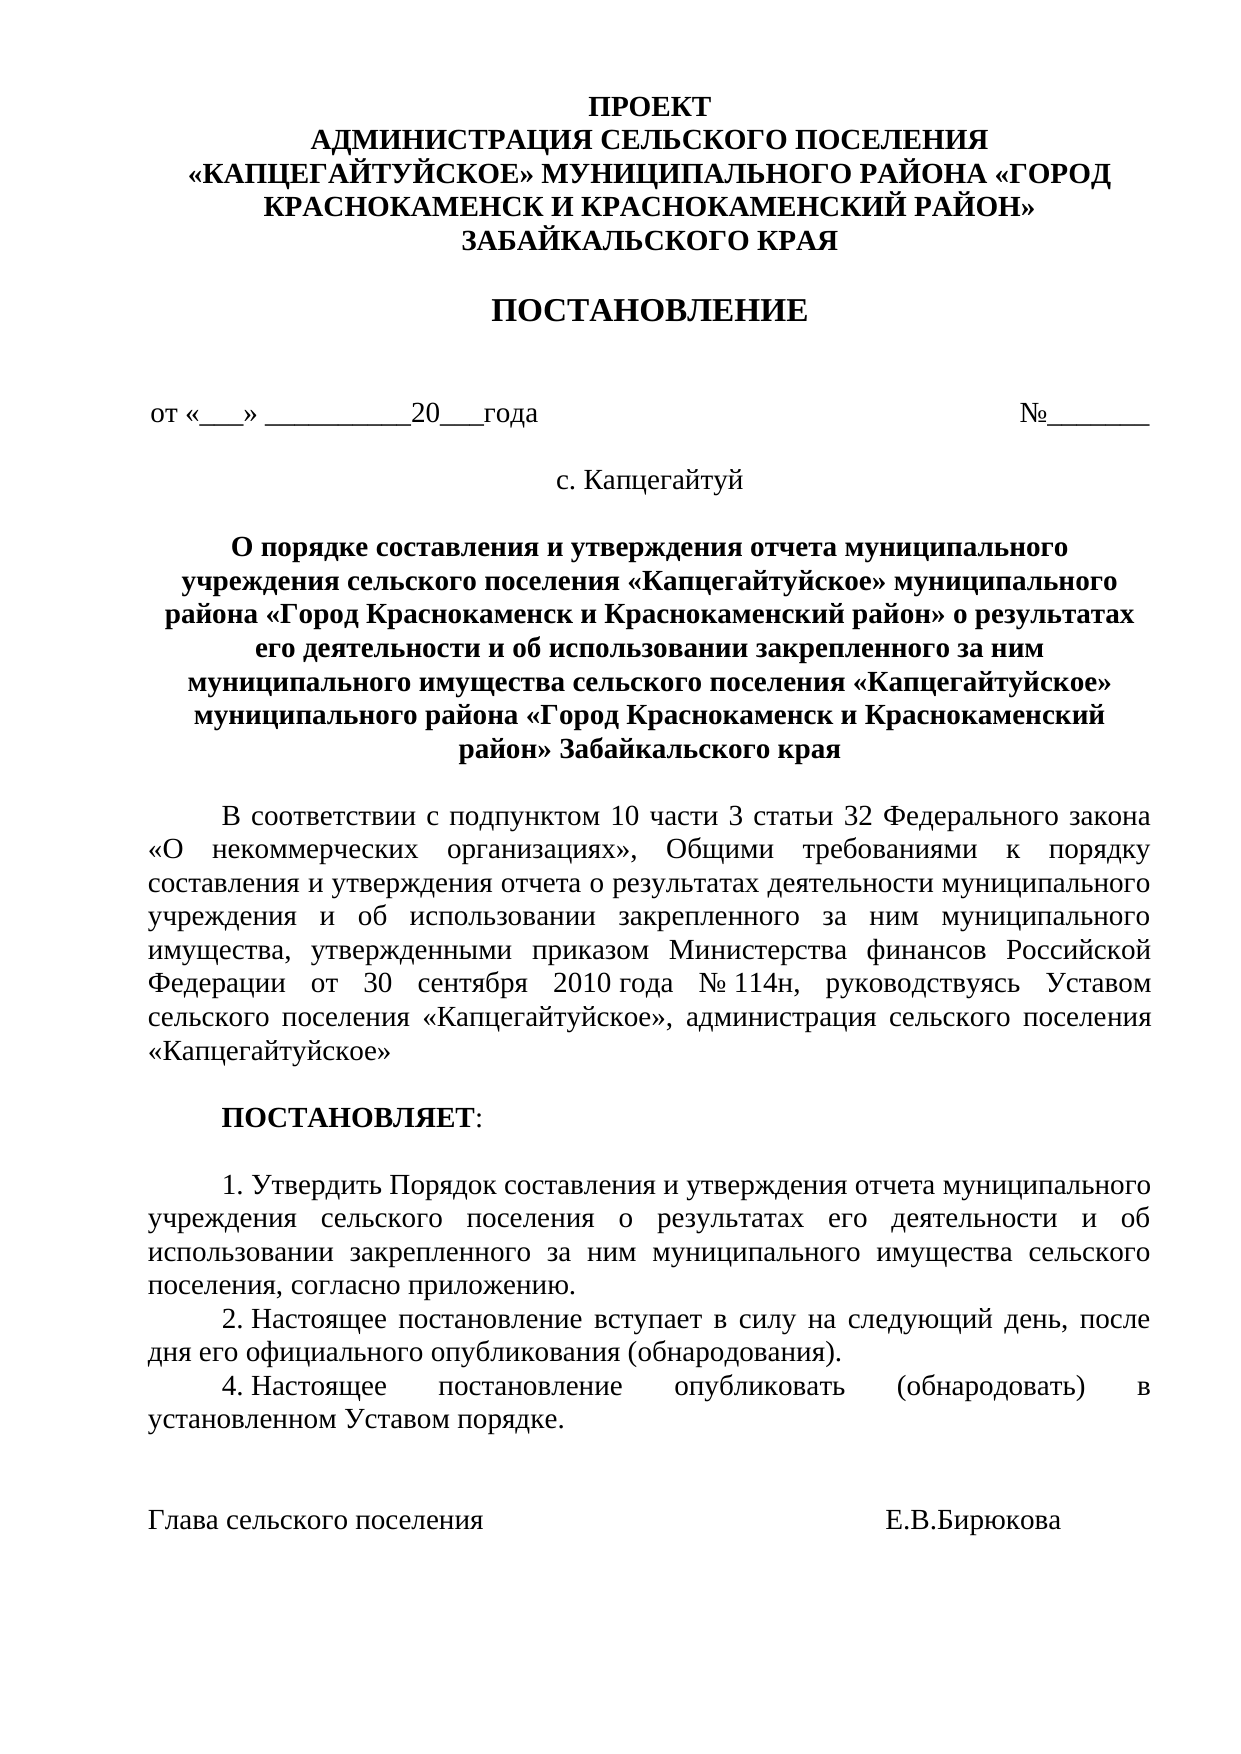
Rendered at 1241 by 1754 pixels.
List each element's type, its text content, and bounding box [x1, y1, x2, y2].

text от «___» __________20___года №_______ [148, 395, 1152, 429]
text Глава сельского поселения Е.В.Бирюкова [148, 1502, 1152, 1536]
text ПОСТАНОВЛЯЕТ: [148, 1100, 1152, 1133]
text 4. Настоящее постановление опубликовать (обнародовать) в установленном Уставом порядке. [148, 1368, 1152, 1435]
text ПОСТАНОВЛЕНИЕ [148, 290, 1152, 328]
text 2. Настоящее постановление вступает в силу на следующий день, после дня его официального опубликования (обнародования). [148, 1301, 1152, 1368]
text ПРОЕКТ [148, 89, 1152, 122]
text О порядке составления и утверждения отчета муниципального учреждения сельского поселения «Капцегайтуйское» муниципального района «Город Краснокаменск и Краснокаменский район» о результатах его деятельности и об использовании закрепленного за ним муниципального имущества сельского поселения «Капцегайтуйское» муниципального района «Город Краснокаменск и Краснокаменский район» Забайкальского края [148, 529, 1152, 764]
text 1. Утвердить Порядок составления и утверждения отчета муниципального учреждения сельского поселения о результатах его деятельности и об использовании закрепленного за ним муниципального имущества сельского поселения, согласно приложению. [148, 1167, 1152, 1301]
text В соответствии с подпунктом 10 части 3 статьи 32 Федерального закона «О некоммерческих организациях», Общими требованиями к порядку составления и утверждения отчета о результатах деятельности муниципального учреждения и об использовании закрепленного за ним муниципального имущества, утвержденными приказом Министерства финансов Российской Федерации от 30 сентября 2010 года № 114н, руководствуясь Уставом сельского поселения «Капцегайтуйское», администрация сельского поселения «Капцегайтуйское» [148, 798, 1152, 1066]
text с. Капцегайтуй [148, 462, 1152, 496]
text АДМИНИСТРАЦИЯ СЕЛЬСКОГО ПОСЕЛЕНИЯ «КАПЦЕГАЙТУЙСКОЕ» МУНИЦИПАЛЬНОГО РАЙОНА «ГОРОД КРАСНОКАМЕНСК И КРАСНОКАМЕНСКИЙ РАЙОН» ЗАБАЙКАЛЬСКОГО КРАЯ [148, 122, 1152, 256]
